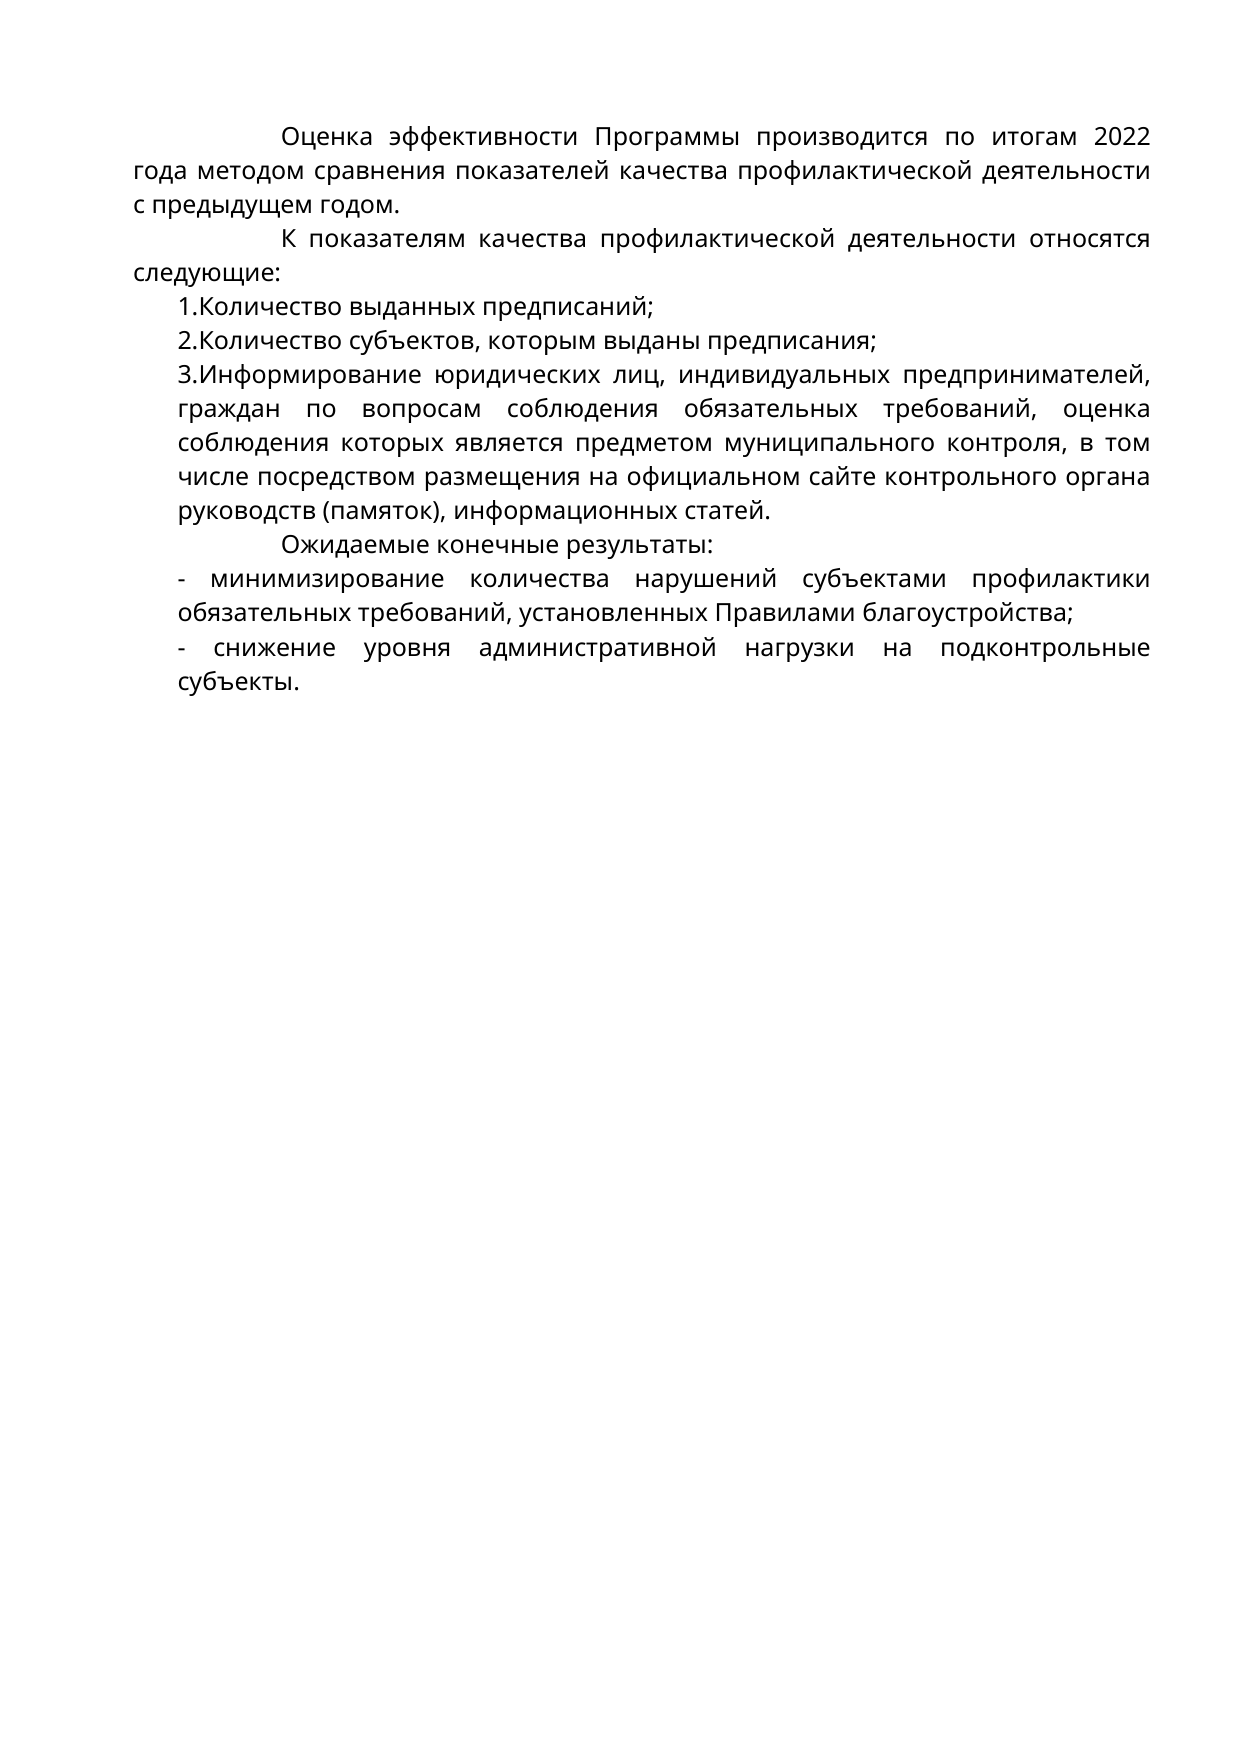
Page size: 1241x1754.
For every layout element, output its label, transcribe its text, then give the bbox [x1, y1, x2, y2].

text Оценка эффективности Программы производится по итогам 2022 года методом сравнения показателей качества профилактической деятельности с предыдущем годом. [133, 118, 1152, 220]
text 3.Информирование юридических лиц, индивидуальных предпринимателей, граждан по вопросам соблюдения обязательных требований, оценка соблюдения которых является предметом муниципального контроля, в том числе посредством размещения на официальном сайте контрольного органа руководств (памяток), информационных статей. [177, 357, 1152, 527]
text - минимизирование количества нарушений субъектами профилактики обязательных требований, установленных Правилами благоустройства; [177, 561, 1152, 629]
text - снижение уровня административной нагрузки на подконтрольные субъекты. [177, 629, 1152, 697]
text К показателям качества профилактической деятельности относятся следующие: [133, 220, 1152, 288]
text Ожидаемые конечные результаты: [177, 527, 1152, 561]
text 1.Количество выданных предписаний; [177, 288, 1152, 323]
text 2.Количество субъектов, которым выданы предписания; [177, 323, 1152, 357]
